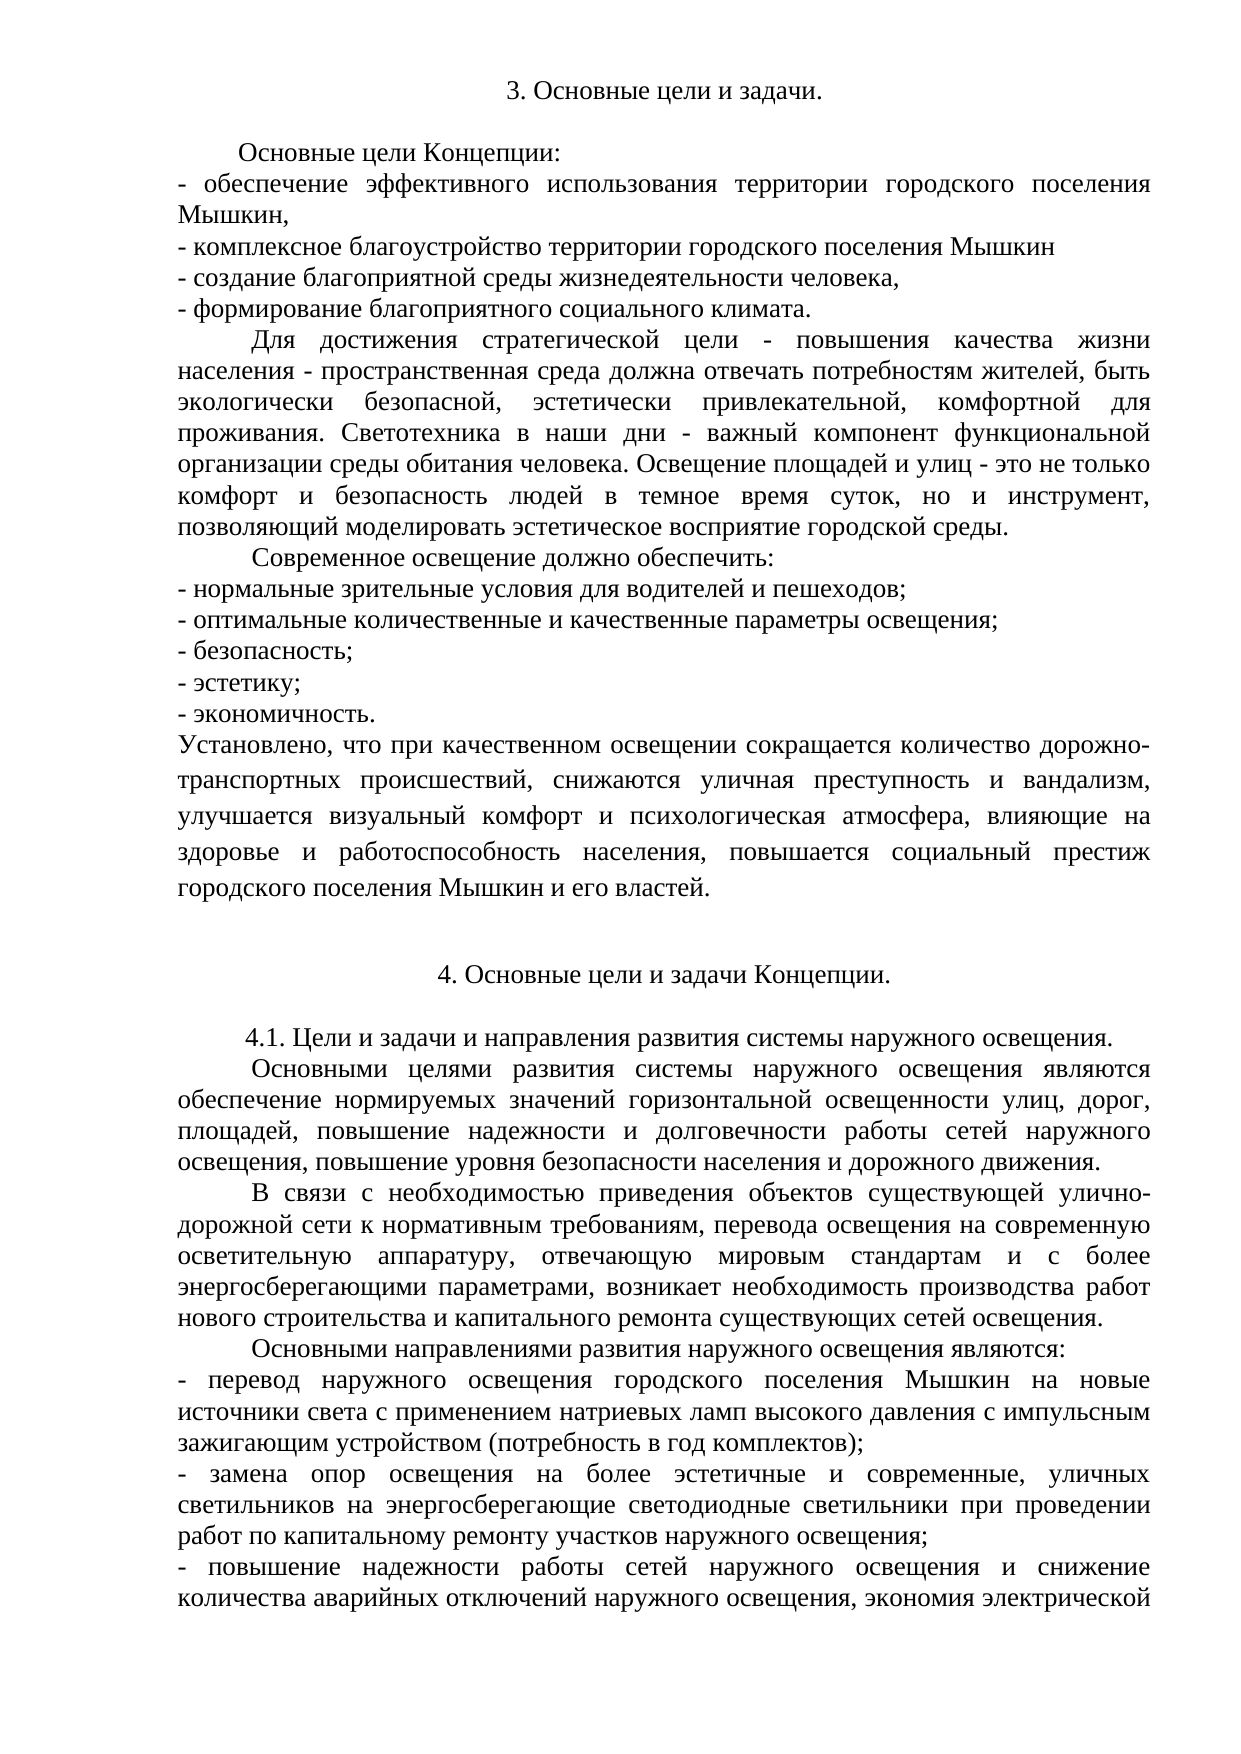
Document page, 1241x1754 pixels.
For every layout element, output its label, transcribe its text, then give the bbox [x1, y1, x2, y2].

text 3. Основные цели и задачи. [177, 74, 1152, 105]
text - эстетику; [177, 666, 1152, 697]
text Для достижения стратегической цели - повышения качества жизни населения - пространственная среда должна отвечать потребностям жителей, быть экологически безопасной, эстетически привлекательной, комфортной для проживания. Светотехника в наши дни - важный компонент функциональной организации среды обитания человека. Освещение площадей и улиц - это не только комфорт и безопасность людей в темное время суток, но и инструмент, позволяющий моделировать эстетическое восприятие городской среды. [177, 323, 1152, 541]
text 4.1. Цели и задачи и направления развития системы наружного освещения. [177, 1021, 1152, 1052]
text - безопасность; [177, 634, 1152, 666]
text Современное освещение должно обеспечить: [177, 541, 1152, 572]
text - оптимальные количественные и качественные параметры освещения; [177, 603, 1152, 634]
text - экономичность. [177, 697, 1152, 728]
text В связи с необходимостью приведения объектов существующей улично-дорожной сети к нормативным требованиям, перевода освещения на современную осветительную аппаратуру, отвечающую мировым стандартам и с более энергосберегающими параметрами, возникает необходимость производства работ нового строительства и капитального ремонта существующих сетей освещения. [177, 1177, 1152, 1332]
text Основными направлениями развития наружного освещения являются: [177, 1332, 1152, 1363]
text Основные цели Концепции: [177, 136, 1152, 167]
text - формирование благоприятного социального климата. [177, 292, 1152, 323]
text - создание благоприятной среды жизнедеятельности человека, [177, 261, 1152, 292]
text 4. Основные цели и задачи Концепции. [177, 958, 1152, 990]
text Установлено, что при качественном освещении сокращается количество дорожно-транспортных происшествий, снижаются уличная преступность и вандализм, улучшается визуальный комфорт и психологическая атмосфера, влияющие на здоровье и работоспособность населения, повышается социальный престиж городского поселения Мышкин и его властей. [177, 728, 1152, 902]
text - нормальные зрительные условия для водителей и пешеходов; [177, 572, 1152, 603]
text - замена опор освещения на более эстетичные и современные, уличных светильников на энергосберегающие светодиодные светильники при проведении работ по капитальному ремонту участков наружного освещения; [177, 1457, 1152, 1550]
text - перевод наружного освещения городского поселения Мышкин на новые источники света с применением натриевых ламп высокого давления с импульсным зажигающим устройством (потребность в год комплектов); [177, 1363, 1152, 1457]
text - обеспечение эффективного использования территории городского поселения Мышкин, [177, 167, 1152, 229]
text - комплексное благоустройство территории городского поселения Мышкин [177, 229, 1152, 261]
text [177, 1550, 1152, 1613]
text Основными целями развития системы наружного освещения являются обеспечение нормируемых значений горизонтальной освещенности улиц, дорог, площадей, повышение надежности и долговечности работы сетей наружного освещения, повышение уровня безопасности населения и дорожного движения. [177, 1052, 1152, 1177]
